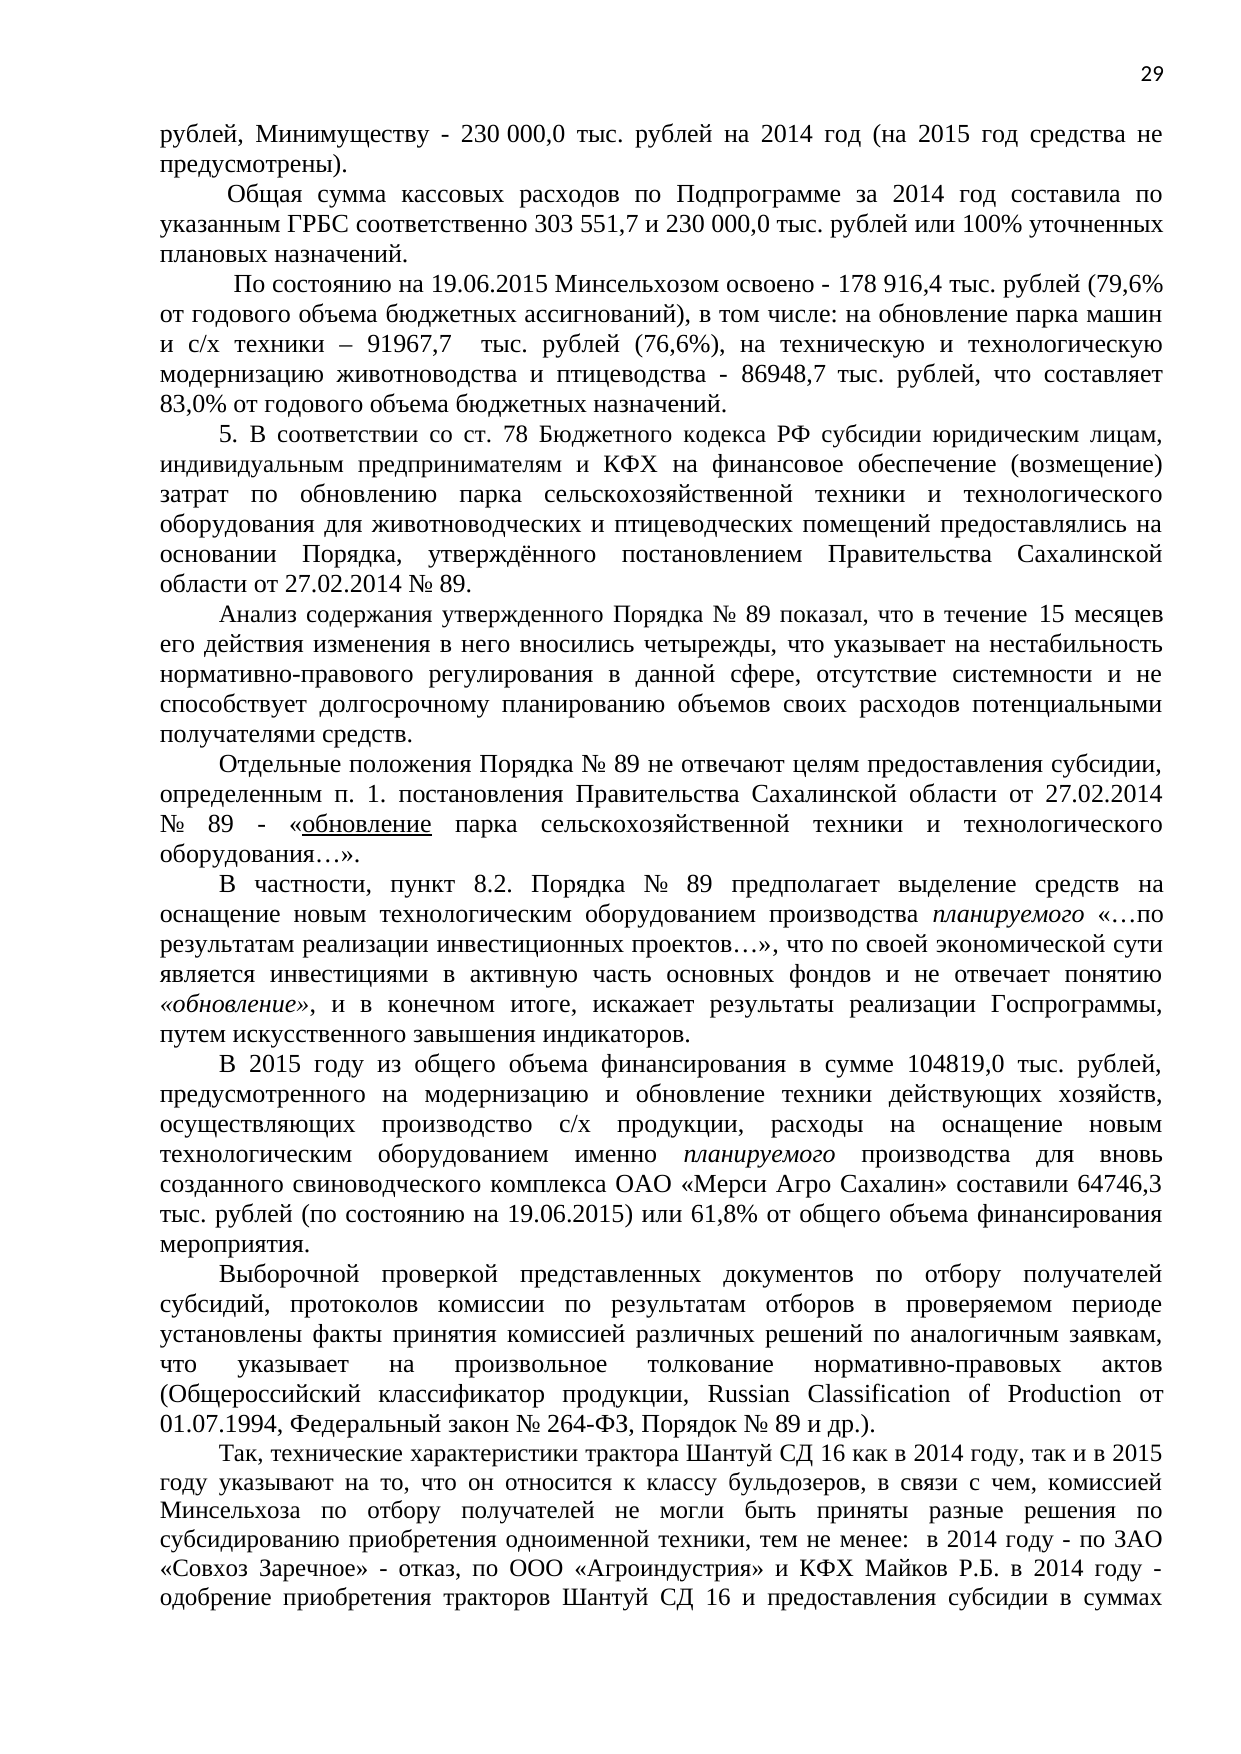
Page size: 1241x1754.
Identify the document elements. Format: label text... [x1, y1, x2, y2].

text Анализ содержания утвержденного Порядка № 89 показал, что в течение 15 месяцев его действия изменения в него вносились четырежды, что указывает на нестабильность нормативно-правового регулирования в данной сфере, отсутствие системности и не способствует долгосрочному планированию объемов своих расходов потенциальными получателями средств. [159, 598, 1163, 748]
text 5. В соответствии со ст. 78 Бюджетного кодекса РФ субсидии юридическим лицам, индивидуальным предпринимателям и КФХ на финансовое обеспечение (возмещение) затрат по обновлению парка сельскохозяйственной техники и технологического оборудования для животноводческих и птицеводческих помещений предоставлялись на основании Порядка, утверждённого постановлением Правительства Сахалинской области от 27.02.2014 № 89. [159, 418, 1163, 598]
text Общая сумма кассовых расходов по Подпрограмме за 2014 год составила по указанным ГРБС соответственно 303 551,7 и 230 000,0 тыс. рублей или 100% уточненных плановых назначений. [159, 178, 1163, 268]
text По состоянию на 19.06.2015 Минсельхозом освоено - 178 916,4 тыс. рублей (79,6% от годового объема бюджетных ассигнований), в том числе: на обновление парка машин и с/х техники – 91967,7 тыс. рублей (76,6%), на техническую и технологическую модернизацию животноводства и птицеводства - 86948,7 тыс. рублей, что составляет 83,0% от годового объема бюджетных назначений. [159, 268, 1163, 418]
text В 2015 году из общего объема финансирования в сумме 104819,0 тыс. рублей, предусмотренного на модернизацию и обновление техники действующих хозяйств, осуществляющих производство с/х продукции, расходы на оснащение новым технологическим оборудованием именно планируемого производства для вновь созданного свиноводческого комплекса ОАО «Мерси Агро Сахалин» составили 64746,3 тыс. рублей (по состоянию на 19.06.2015) или 61,8% от общего объема финансирования мероприятия. [159, 1048, 1163, 1258]
text Выборочной проверкой представленных документов по отбору получателей субсидий, протоколов комиссии по результатам отборов в проверяемом периоде установлены факты принятия комиссией различных решений по аналогичным заявкам, что указывает на произвольное толкование нормативно-правовых актов (Общероссийский классификатор продукции, Russian Classification of Production от 01.07.1994, Федеральный закон № 264-ФЗ, Порядок № 89 и др.). [159, 1258, 1163, 1438]
text В частности, пункт 8.2. Порядка № 89 предполагает выделение средств на оснащение новым технологическим оборудованием производства планируемого «…по результатам реализации инвестиционных проектов…», что по своей экономической сути является инвестициями в активную часть основных фондов и не отвечает понятию «обновление», и в конечном итоге, искажает результаты реализации Госпрограммы, путем искусственного завышения индикаторов. [159, 868, 1163, 1048]
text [159, 118, 1163, 178]
text Отдельные положения Порядка № 89 не отвечают целям предоставления субсидии, определенным п. 1. постановления Правительства Сахалинской области от 27.02.2014 № 89 - «обновление парка сельскохозяйственной техники и технологического оборудования…». [159, 748, 1163, 868]
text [159, 1438, 1163, 1611]
